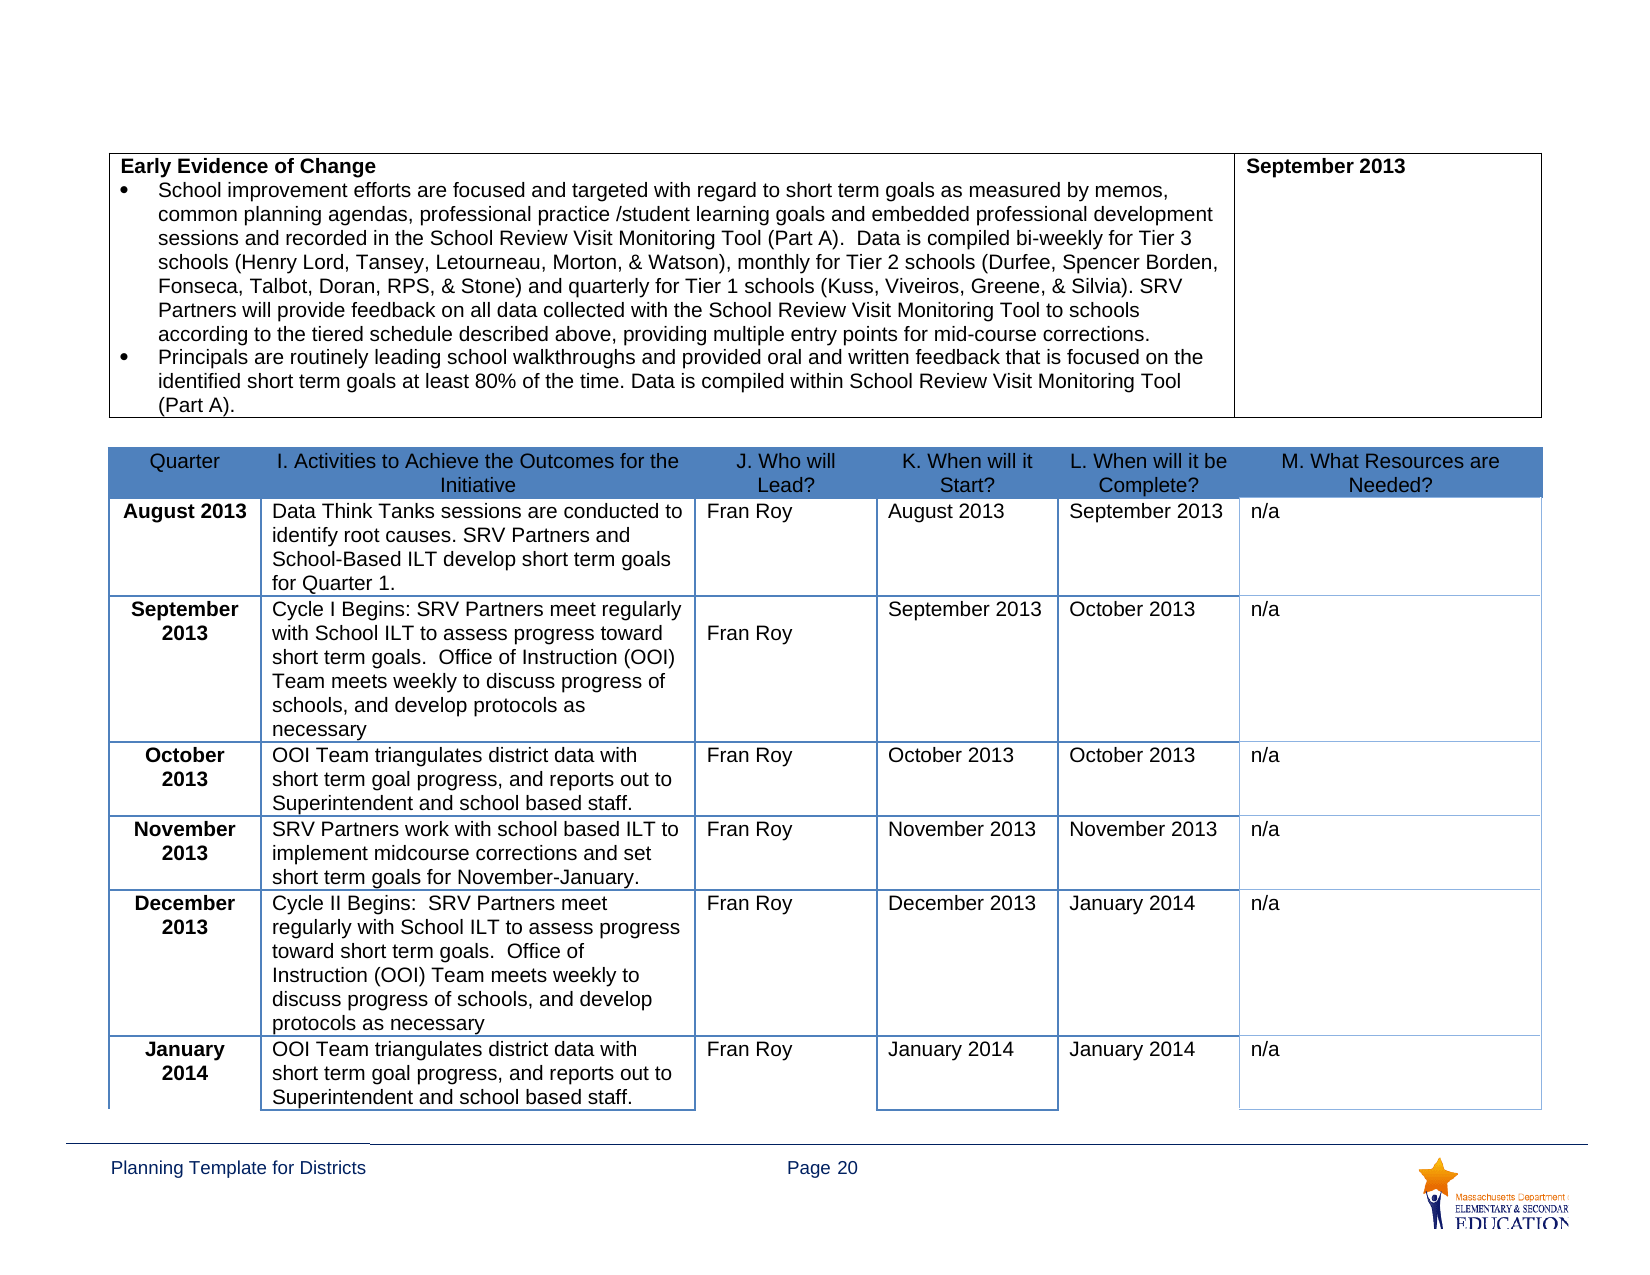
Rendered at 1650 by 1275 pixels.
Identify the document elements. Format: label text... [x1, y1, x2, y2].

table_cell OOI Team triangulates district data with short term goal progress, and reports out to Superintendent and school based staff. [262, 743, 694, 815]
table_header K. When will it Start? [878, 449, 1057, 497]
table_cell December 2013 [878, 891, 1057, 1034]
table_cell September 2013 [878, 597, 1057, 741]
picture [1418, 1157, 1569, 1229]
table_cell August 2013 [878, 499, 1057, 595]
table_header M. What Resources are Needed? [1239, 449, 1541, 497]
table_cell August 2013 [110, 499, 260, 595]
table_cell September 2013 [1059, 499, 1239, 595]
table_cell January 2014 [110, 1037, 260, 1108]
table_cell Fran Roy [696, 499, 876, 595]
table_header J. Who will Lead? [696, 449, 876, 497]
table_cell n/a [1240, 741, 1541, 815]
table_cell January 2014 [1059, 1037, 1239, 1108]
table_cell November 2013 [1059, 817, 1239, 889]
table_cell H. By when? September 2013 [1235, 154, 1541, 417]
table_cell n/a [1240, 595, 1541, 741]
table_cell n/a [1240, 1035, 1541, 1108]
table_header Quarter [110, 449, 260, 497]
table_cell n/a [1240, 815, 1541, 889]
table_cell Data Think Tanks sessions are conducted to identify root causes. SRV Partners and School-Based ILT develop short term goals for Quarter 1. [262, 499, 694, 595]
table_cell Fran Roy [696, 1037, 876, 1108]
table_cell October 2013 [878, 743, 1057, 815]
table_cell n/a [1240, 889, 1541, 1034]
table_cell November 2013 [878, 817, 1057, 889]
table_cell OOI Team triangulates district data with short term goal progress, and reports out to Superintendent and school based staff. [262, 1037, 694, 1108]
table_cell October 2013 [110, 743, 260, 815]
table_header L. When will it be Complete? [1059, 449, 1239, 497]
table_cell October 2013 [1059, 743, 1239, 815]
table_cell Cycle II Begins: SRV Partners meet regularly with School ILT to assess progress toward short term goals. Office of Instruction (OOI) Team meets weekly to discuss progress of schools, and develop protocols as necessary [262, 891, 694, 1034]
table_cell Fran Roy [696, 891, 876, 1034]
table_cell Fran Roy [696, 597, 876, 741]
table_cell January 2014 [1059, 891, 1239, 1034]
table_cell Fran Roy [696, 817, 876, 889]
table_header I. Activities to Achieve the Outcomes for the Initiative [262, 449, 694, 497]
table_cell SRV Partners work with school based ILT to implement midcourse corrections and set short term goals for November-January. [262, 817, 694, 889]
table_cell January 2014 [878, 1037, 1057, 1108]
table_cell November 2013 [110, 817, 260, 889]
table_cell n/a [1240, 497, 1541, 595]
table_cell October 2013 [1059, 597, 1239, 741]
table_cell Cycle I Begins: SRV Partners meet regularly with School ILT to assess progress toward short term goals. Office of Instruction (OOI) Team meets weekly to discuss progress of schools, and develop protocols as necessary [262, 597, 694, 741]
table_cell December 2013 [110, 891, 260, 1034]
table_cell September 2013 [110, 597, 260, 741]
table_cell Fran Roy [696, 743, 876, 815]
